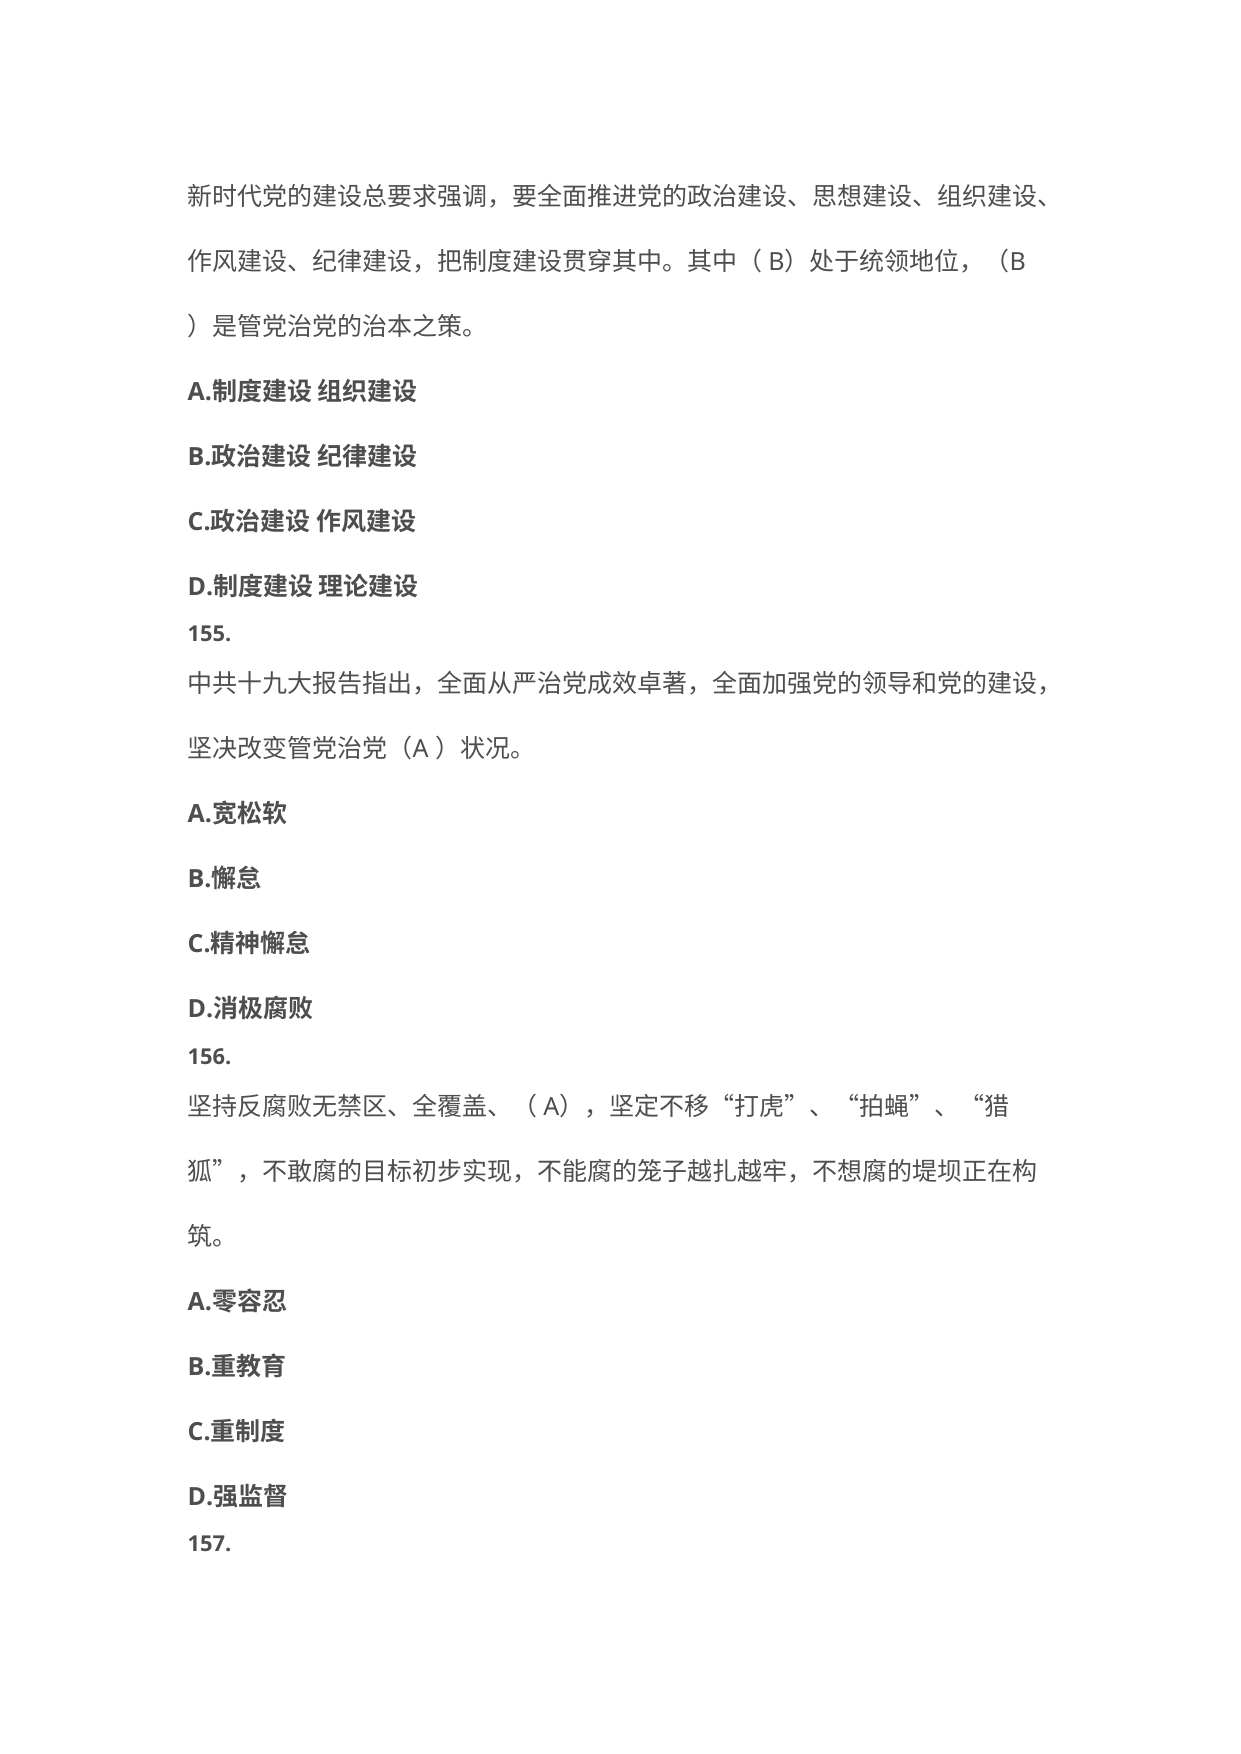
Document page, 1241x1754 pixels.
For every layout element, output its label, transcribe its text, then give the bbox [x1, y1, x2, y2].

text A.宽松软 [187, 779, 1053, 844]
text C.精神懈怠 [187, 909, 1053, 974]
text 155. [187, 617, 1053, 649]
text 156. [187, 1039, 1053, 1072]
text A.零容忍 [187, 1267, 1053, 1332]
text D.强监督 [187, 1462, 1053, 1527]
text A.制度建设 组织建设 [187, 357, 1053, 422]
text 坚持反腐败无禁区、全覆盖、（ A），坚定不移“打虎”、“拍蝇”、“猎狐”，不敢腐的目标初步实现，不能腐的笼子越扎越牢，不想腐的堤坝正在构筑。 [187, 1072, 1053, 1267]
text 中共十九大报告指出，全面从严治党成效卓著，全面加强党的领导和党的建设，坚决改变管党治党（A ）状况。 [187, 649, 1053, 779]
text B.重教育 [187, 1332, 1053, 1397]
text C.重制度 [187, 1397, 1053, 1462]
text B.懈怠 [187, 844, 1053, 909]
text D.消极腐败 [187, 974, 1053, 1039]
text 新时代党的建设总要求强调，要全面推进党的政治建设、思想建设、组织建设、作风建设、纪律建设，把制度建设贯穿其中。其中（ B）处于统领地位，（B ）是管党治党的治本之策。 [187, 162, 1053, 357]
text C.政治建设 作风建设 [187, 487, 1053, 552]
text D.制度建设 理论建设 [187, 552, 1053, 617]
text 157. [187, 1527, 1053, 1559]
text B.政治建设 纪律建设 [187, 422, 1053, 487]
